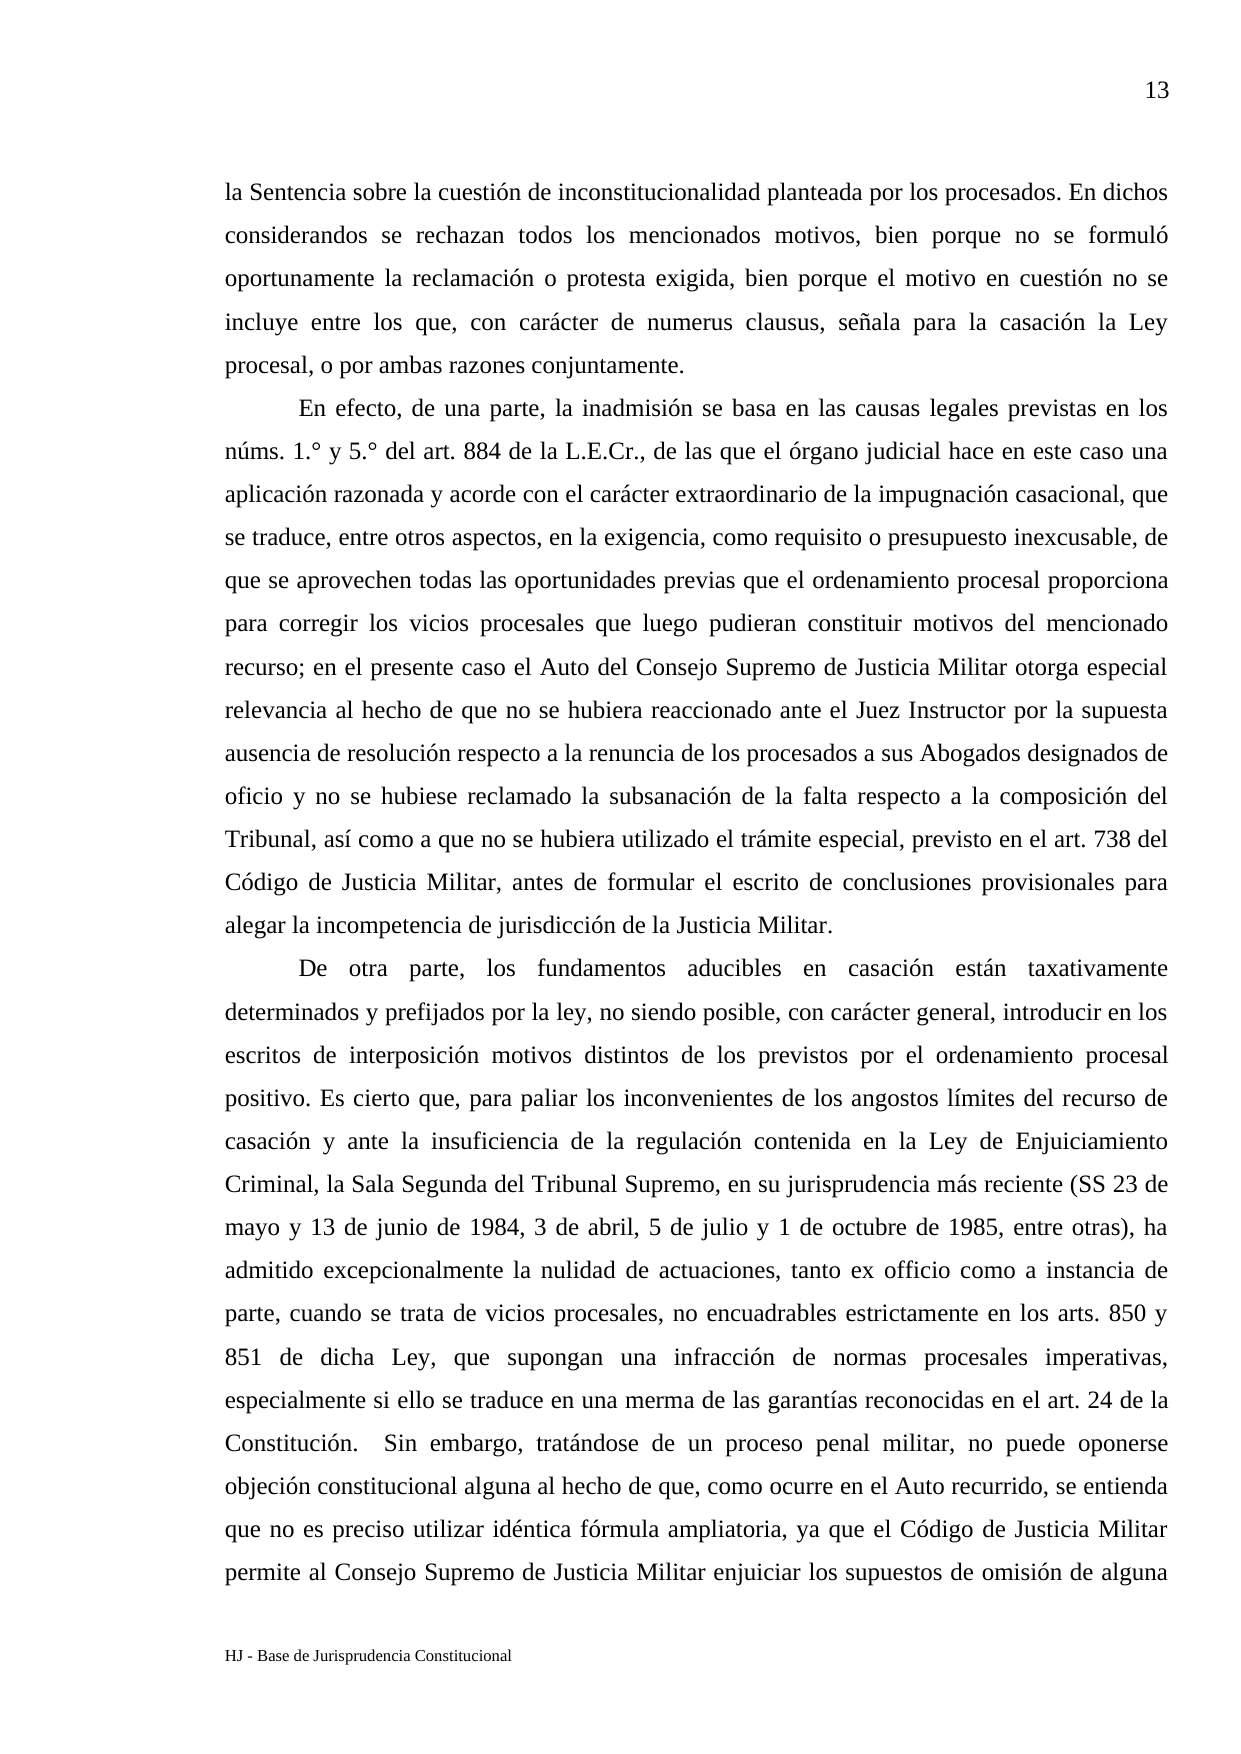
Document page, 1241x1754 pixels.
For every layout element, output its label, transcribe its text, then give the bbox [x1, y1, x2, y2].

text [224, 953, 1169, 1586]
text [224, 177, 1169, 378]
text En efecto, de una parte, la inadmisión se basa en las causas legales previstas en los núms. 1.° y 5.° del art. 884 de la L.E.Cr., de las que el órgano judicial hace en este caso una aplicación razonada y acorde con el carácter extraordinario de la impugnación casacional, que se traduce, entre otros aspectos, en la exigencia, como requisito o presupuesto inexcusable, de que se aprovechen todas las oportunidades previas que el ordenamiento procesal proporciona para corregir los vicios procesales que luego pudieran constituir motivos del mencionado recurso; en el presente caso el Auto del Consejo Supremo de Justicia Militar otorga especial relevancia al hecho de que no se hubiera reaccionado ante el Juez Instructor por la supuesta ausencia de resolución respecto a la renuncia de los procesados a sus Abogados designados de oficio y no se hubiese reclamado la subsanación de la falta respecto a la composición del Tribunal, así como a que no se hubiera utilizado el trámite especial, previsto en el art. 738 del Código de Justicia Militar, antes de formular el escrito de conclusiones provisionales para alegar la incompetencia de jurisdicción de la Justicia Militar. [224, 393, 1169, 939]
